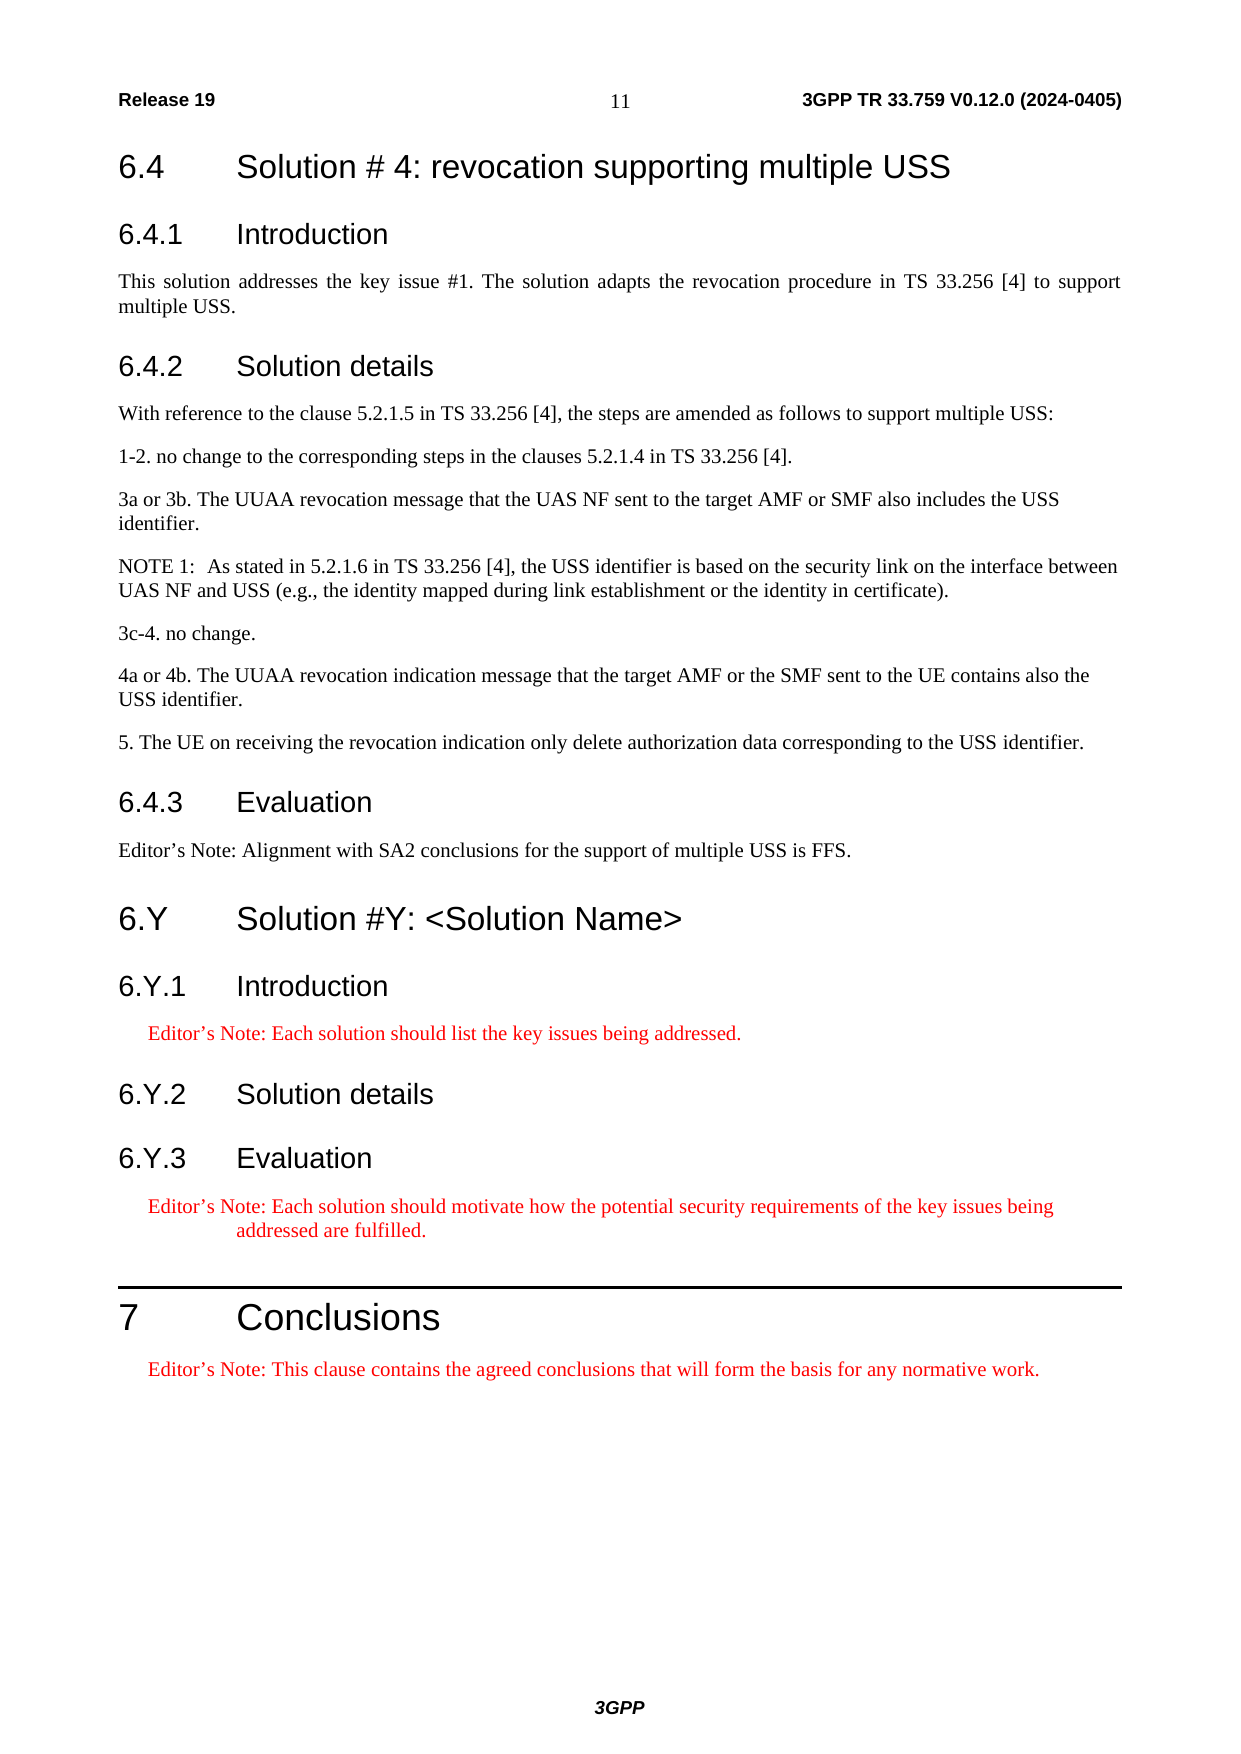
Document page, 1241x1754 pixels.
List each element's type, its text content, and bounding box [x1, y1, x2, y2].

text Editor’s Note: Each solution should motivate how the potential security requirements of the key issues being addressed are fulfilled. [148, 1194, 1122, 1242]
subtitle 6.Y.1 Introduction [118, 969, 1122, 1003]
subtitle 6.Y.2 Solution details [118, 1077, 1122, 1110]
subtitle 7 Conclusions [118, 1289, 1122, 1338]
subtitle 6.Y Solution #Y: <Solution Name> [118, 899, 1122, 938]
text Editor’s Note: This clause contains the agreed conclusions that will form the basis for any normative work. [148, 1357, 1122, 1381]
text Editor’s Note: Each solution should list the key issues being addressed. [148, 1021, 1122, 1045]
subtitle 6.Y.3 Evaluation [118, 1141, 1122, 1175]
